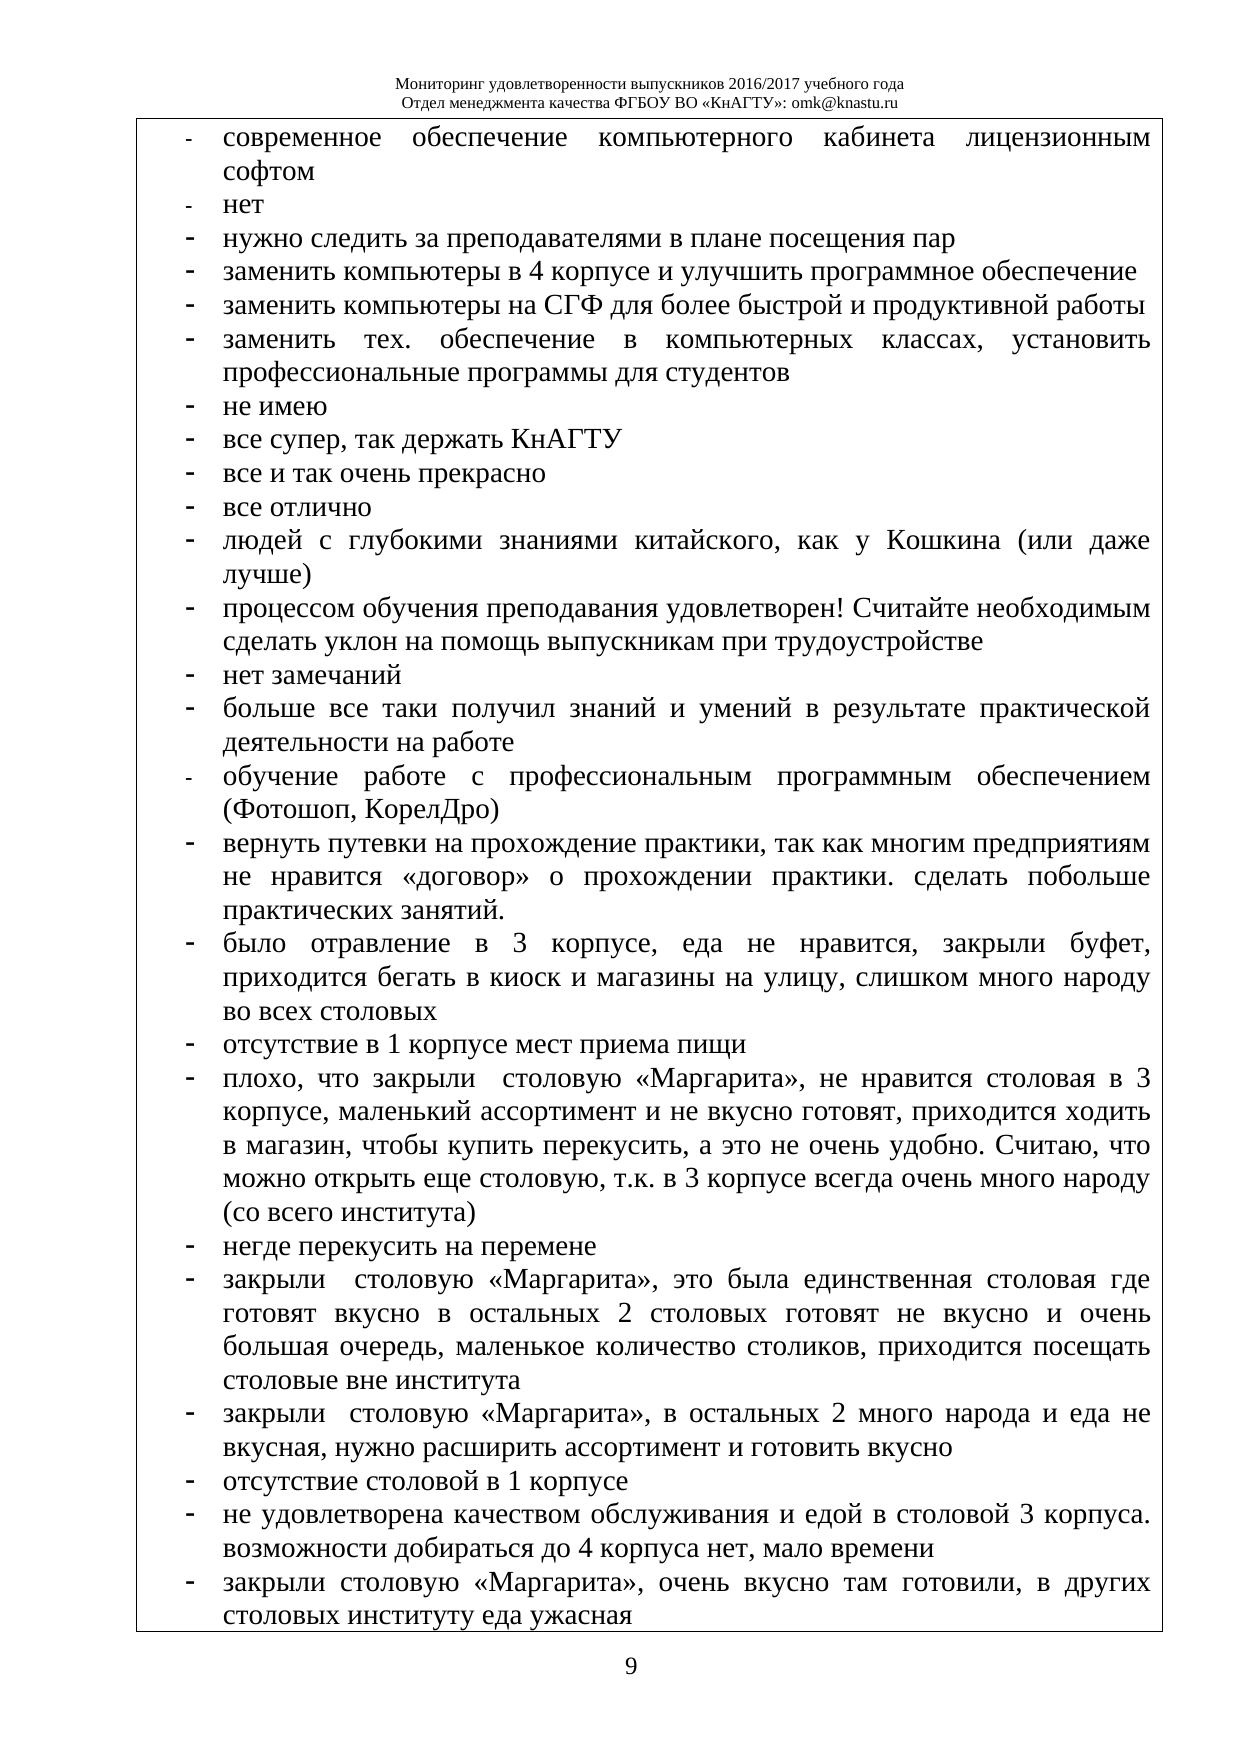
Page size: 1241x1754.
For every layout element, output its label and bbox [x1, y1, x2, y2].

table_header [137, 119, 1162, 1631]
